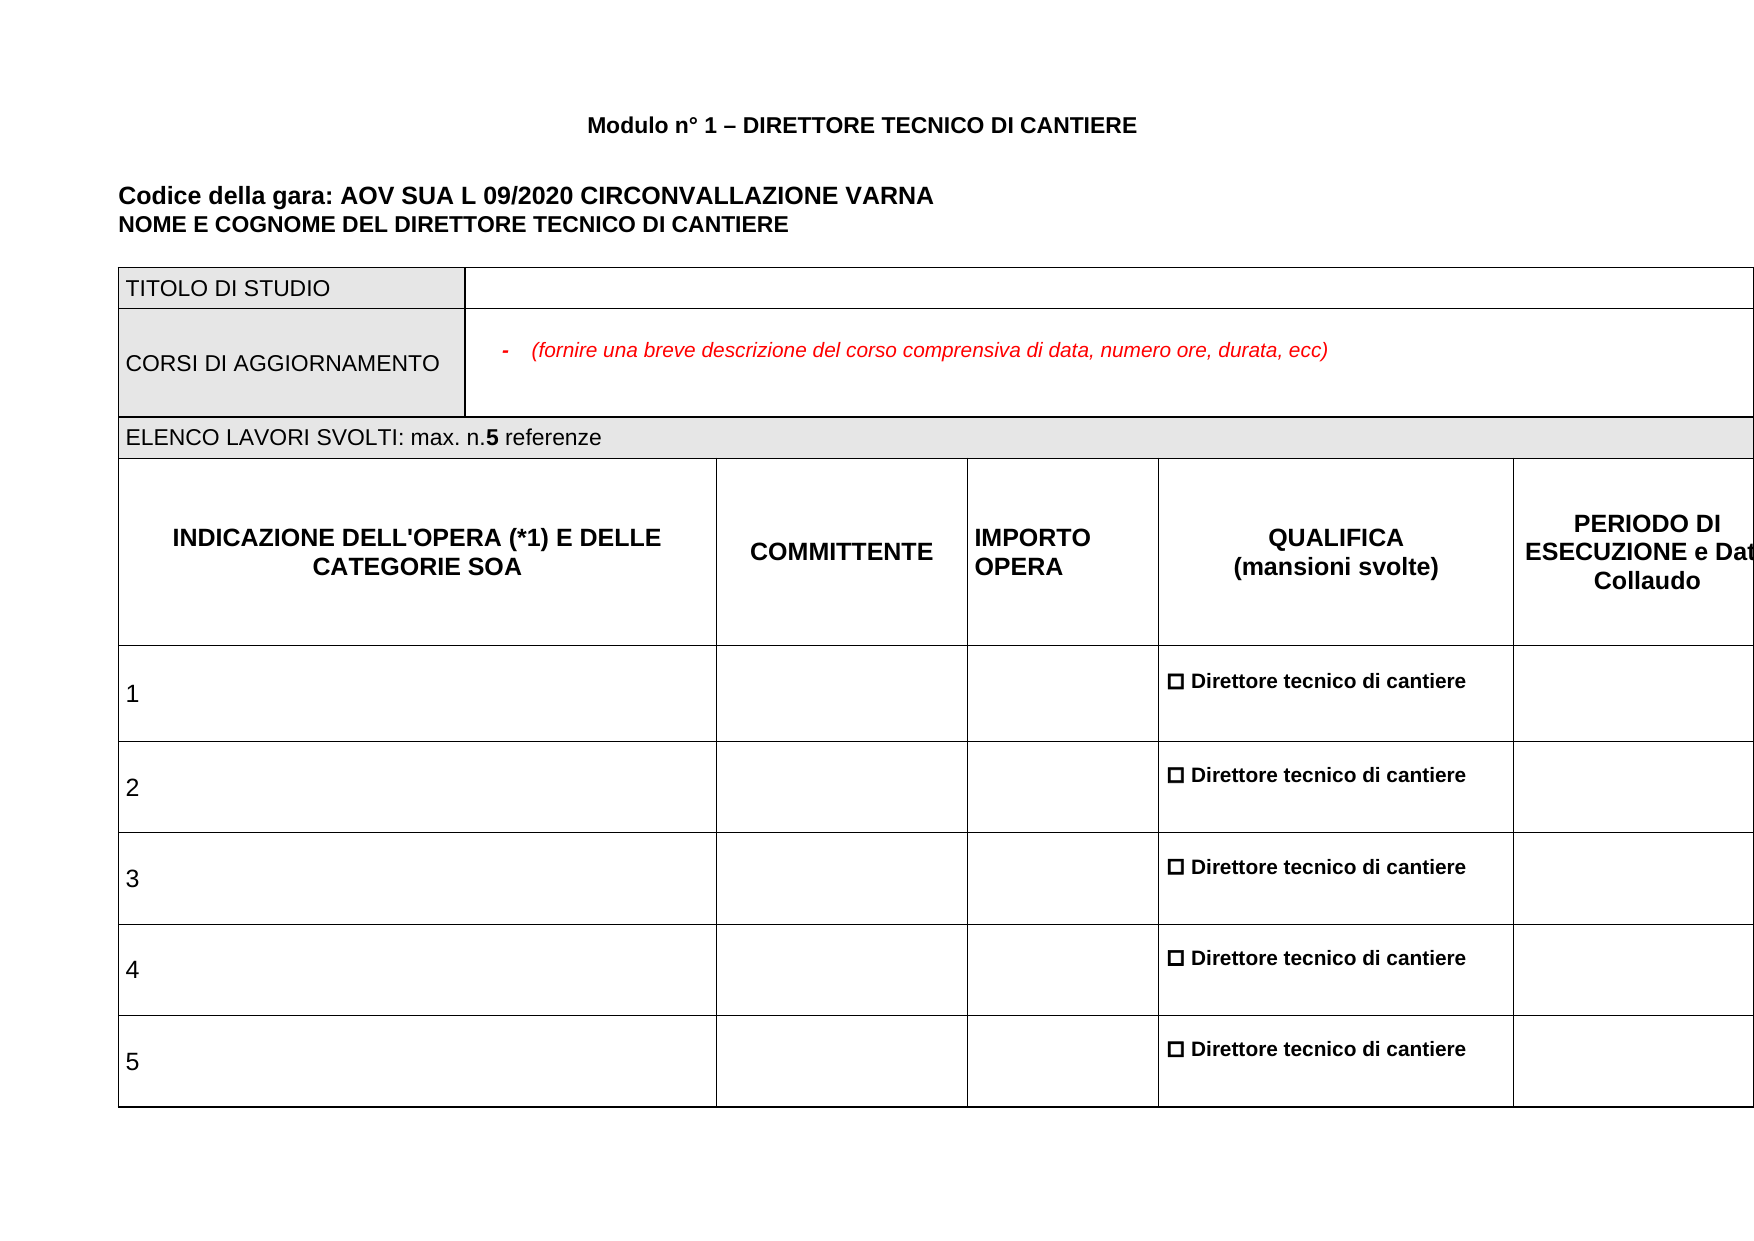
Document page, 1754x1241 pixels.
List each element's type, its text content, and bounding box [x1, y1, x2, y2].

table_cell PERIODO DI ESECUZIONE e Data Collaudo [1514, 459, 1753, 645]
table_cell [1514, 925, 1753, 1015]
table_cell [968, 1016, 1158, 1106]
table_cell [1514, 833, 1753, 924]
table_header [466, 268, 1753, 308]
table_cell 1 [119, 646, 716, 741]
table_cell (fornire una breve descrizione del corso comprensiva di data, numero ore, durata, ecc) [466, 309, 1753, 416]
table_cell Direttore tecnico di cantiere [1159, 646, 1513, 741]
table_cell QUALIFICA (mansioni svolte) [1159, 459, 1513, 645]
table_cell 3 [119, 833, 716, 924]
table_cell COMMITTENTE [717, 459, 967, 645]
table_cell [717, 1016, 967, 1106]
table_cell Direttore tecnico di cantiere [1159, 925, 1513, 1015]
text NOME E COGNOME DEL DIRETTORE TECNICO DI CANTIERE [118, 209, 1606, 238]
table_cell Direttore tecnico di cantiere [1159, 833, 1513, 924]
table_cell 5 [119, 1016, 716, 1106]
table_cell ELENCO LAVORI SVOLTI: max. n.5 referenze [119, 418, 1753, 458]
table_cell 2 [119, 742, 716, 832]
table_cell [968, 646, 1158, 741]
table_cell [1514, 646, 1753, 741]
table_cell [1514, 1016, 1753, 1106]
table_cell Direttore tecnico di cantiere [1159, 1016, 1513, 1106]
table_header TITOLO DI STUDIO [119, 268, 464, 308]
table_cell [717, 646, 967, 741]
table_cell [968, 742, 1158, 832]
table_cell 4 [119, 925, 716, 1015]
table_cell [717, 742, 967, 832]
table_cell INDICAZIONE DELL'OPERA (*1) E DELLE CATEGORIE SOA [119, 459, 716, 645]
table_cell Direttore tecnico di cantiere [1159, 742, 1513, 832]
table_cell [717, 925, 967, 1015]
text Codice della gara: AOV SUA L 09/2020 CIRCONVALLAZIONE VARNA [118, 181, 1606, 209]
table_cell [717, 833, 967, 924]
table_cell [1514, 742, 1753, 832]
table_cell [968, 925, 1158, 1015]
table_cell [968, 833, 1158, 924]
table_cell CORSI DI AGGIORNAMENTO [119, 309, 464, 416]
text Modulo n° 1 – DIRETTORE TECNICO DI CANTIERE [118, 112, 1606, 139]
table_cell IMPORTO OPERA [968, 459, 1158, 645]
